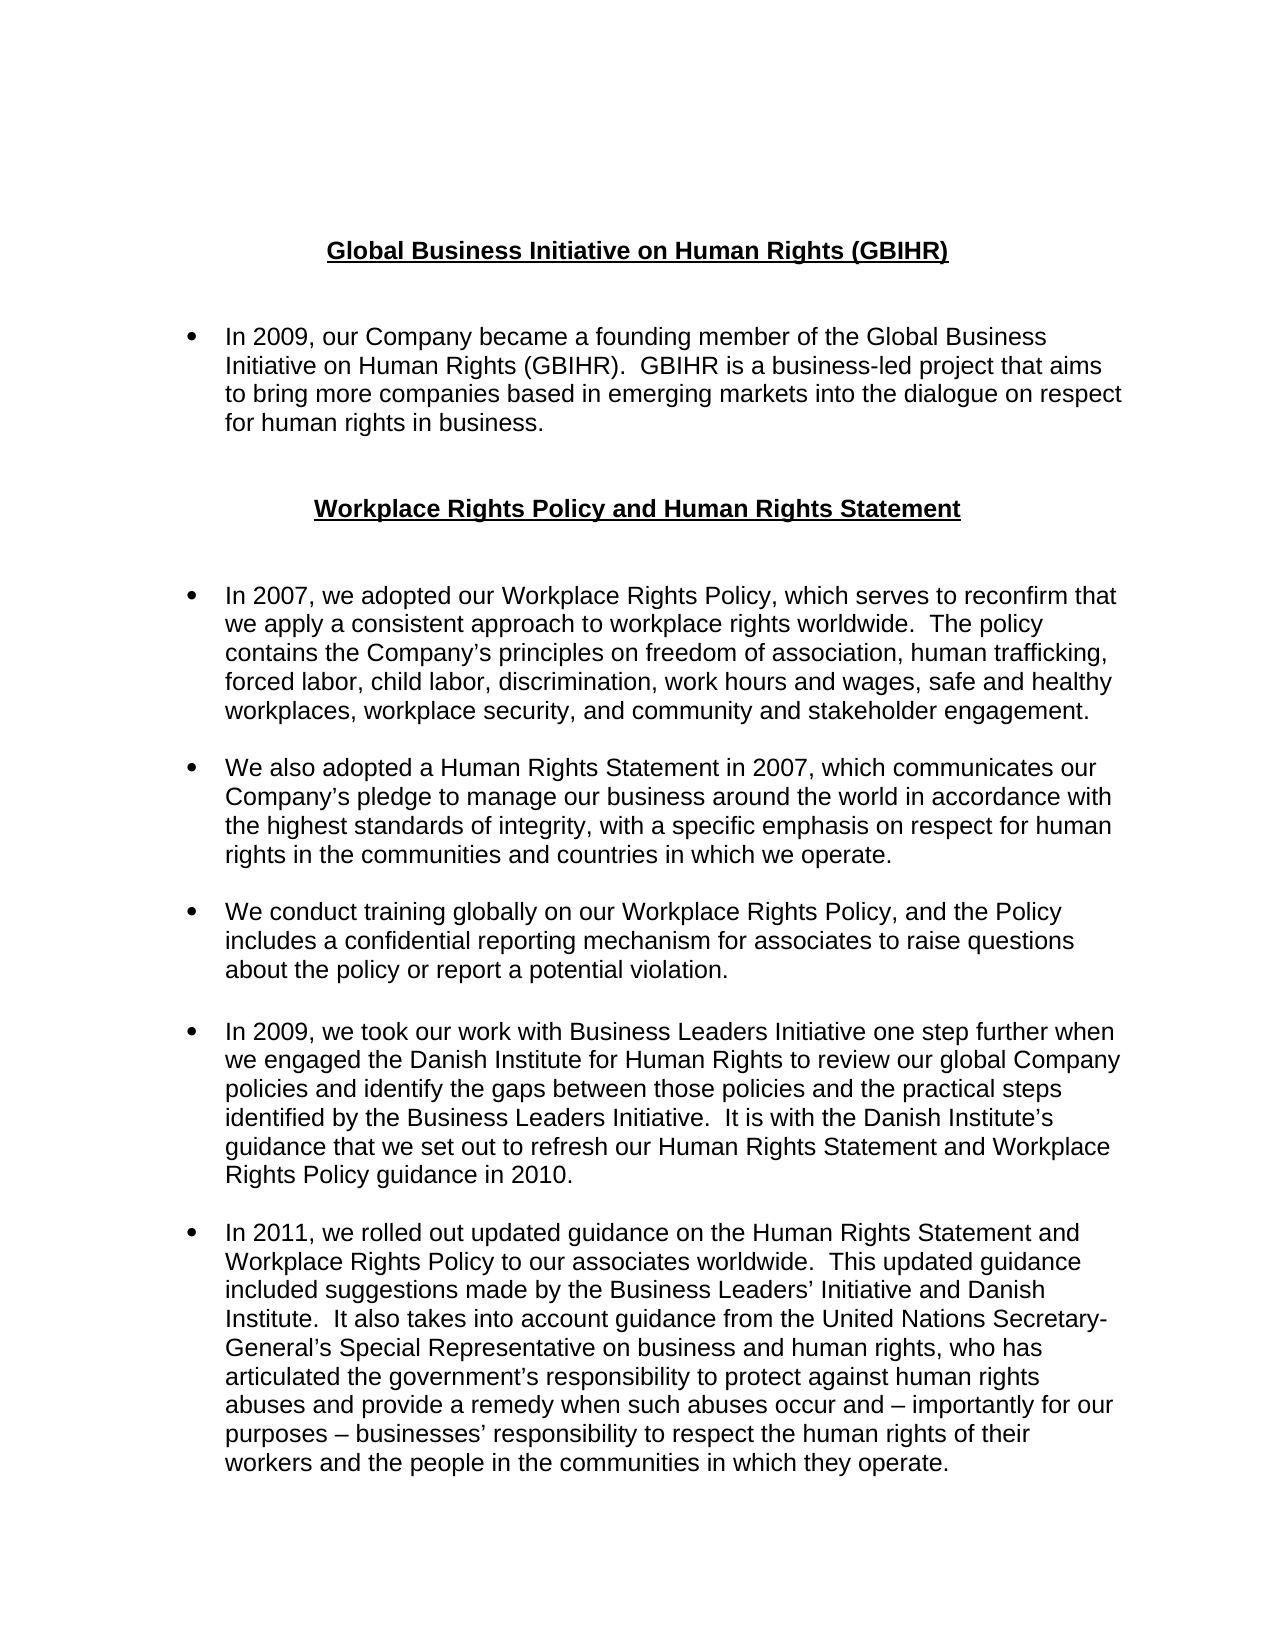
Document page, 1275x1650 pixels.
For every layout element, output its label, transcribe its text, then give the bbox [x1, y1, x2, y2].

list In 2011, we rolled out updated guidance on the Human Rights Statement and Workplace Rights Policy to our associates worldwide. This updated guidance included suggestions made by the Business Leaders’ Initiative and Danish Institute. It also takes into account guidance from the United Nations Secretary-General’s Special Representative on business and human rights, who has articulated the government’s responsibility to protect against human rights abuses and provide a remedy when such abuses occur and – importantly for our purposes – businesses’ responsibility to respect the human rights of their workers and the people in the communities in which they operate. [187, 1218, 1125, 1477]
list Global Business Initiative on Human Rights (GBIHR) [150, 236, 1125, 265]
list In 2009, we took our work with Business Leaders Initiative one step further when we engaged the Danish Institute for Human Rights to review our global Company policies and identify the gaps between those policies and the practical steps identified by the Business Leaders Initiative. It is with the Danish Institute’s guidance that we set out to refresh our Human Rights Statement and Workplace Rights Policy guidance in 2010. [187, 1016, 1125, 1189]
list We conduct training globally on our Workplace Rights Policy, and the Policy includes a confidential reporting mechanism for associates to raise questions about the policy or report a potential violation. [187, 897, 1125, 983]
text Workplace Rights Policy and Human Rights Statement [150, 494, 1125, 523]
list In 2007, we adopted our Workplace Rights Policy, which serves to reconfirm that we apply a consistent approach to workplace rights worldwide. The policy contains the Company’s principles on freedom of association, human trafficking, forced labor, child labor, discrimination, work hours and wages, safe and healthy workplaces, workplace security, and community and stakeholder engagement. [187, 581, 1125, 724]
list In 2009, our Company became a founding member of the Global Business Initiative on Human Rights (GBIHR). GBIHR is a business-led project that aims to bring more companies based in emerging markets into the dialogue on respect for human rights in business. [187, 322, 1125, 437]
list We also adopted a Human Rights Statement in 2007, which communicates our Company’s pledge to manage our business around the world in accordance with the highest standards of integrity, with a specific emphasis on respect for human rights in the communities and countries in which we operate. [187, 753, 1125, 868]
